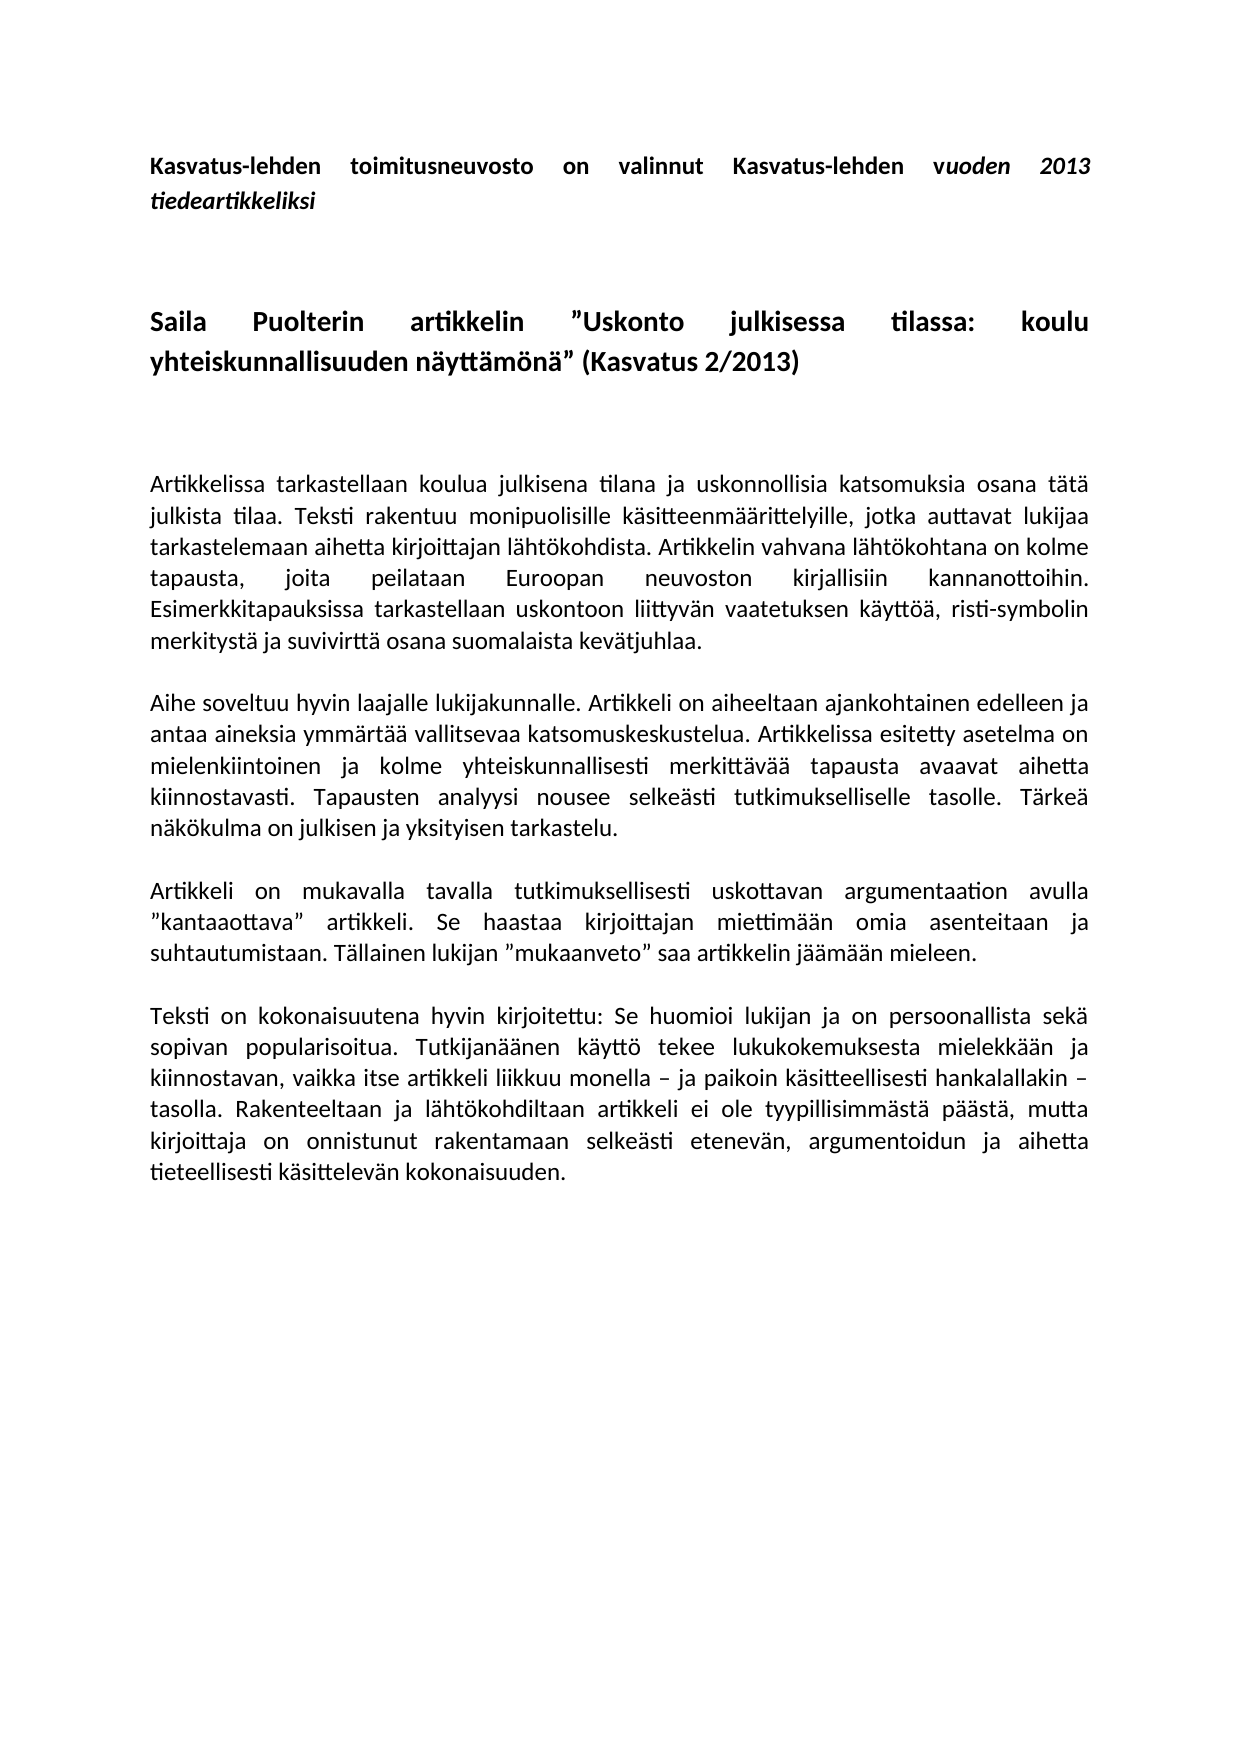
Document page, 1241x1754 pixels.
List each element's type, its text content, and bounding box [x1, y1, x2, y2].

text Kasvatus-lehden toimitusneuvosto on valinnut Kasvatus-lehden vuoden 2013 tiedeartikkeliksi [150, 150, 1090, 216]
text Teksti on kokonaisuutena hyvin kirjoitettu: Se huomioi lukijan ja on persoonallista sekä sopivan popularisoitua. Tutkijanäänen käyttö tekee lukukokemuksesta mielekkään ja kiinnostavan, vaikka itse artikkeli liikkuu monella – ja paikoin käsitteellisesti hankalallakin – tasolla. Rakenteeltaan ja lähtökohdiltaan artikkeli ei ole tyypillisimmästä päästä, mutta kirjoittaja on onnistunut rakentamaan selkeästi etenevän, argumentoidun ja aihetta tieteellisesti käsittelevän kokonaisuuden. [150, 999, 1090, 1187]
text Artikkeli on mukavalla tavalla tutkimuksellisesti uskottavan argumentaation avulla ”kantaaottava” artikkeli. Se haastaa kirjoittajan miettimään omia asenteitaan ja suhtautumistaan. Tällainen lukijan ”mukaanveto” saa artikkelin jäämään mieleen. [150, 874, 1090, 968]
text Artikkelissa tarkastellaan koulua julkisena tilana ja uskonnollisia katsomuksia osana tätä julkista tilaa. Teksti rakentuu monipuolisille käsitteenmäärittelyille, jotka auttavat lukijaa tarkastelemaan aihetta kirjoittajan lähtökohdista. Artikkelin vahvana lähtökohtana on kolme tapausta, joita peilataan Euroopan neuvoston kirjallisiin kannanottoihin. Esimerkkitapauksissa tarkastellaan uskontoon liittyvän vaatetuksen käyttöä, risti-symbolin merkitystä ja suvivirttä osana suomalaista kevätjuhlaa. [150, 468, 1090, 655]
text Saila Puolterin artikkelin ”Uskonto julkisessa tilassa: koulu yhteiskunnallisuuden näyttämönä” (Kasvatus 2/2013) [150, 303, 1090, 379]
text Aihe soveltuu hyvin laajalle lukijakunnalle. Artikkeli on aiheeltaan ajankohtainen edelleen ja antaa aineksia ymmärtää vallitsevaa katsomuskeskustelua. Artikkelissa esitetty asetelma on mielenkiintoinen ja kolme yhteiskunnallisesti merkittävää tapausta avaavat aihetta kiinnostavasti. Tapausten analyysi nousee selkeästi tutkimukselliselle tasolle. Tärkeä näkökulma on julkisen ja yksityisen tarkastelu. [150, 655, 1090, 843]
